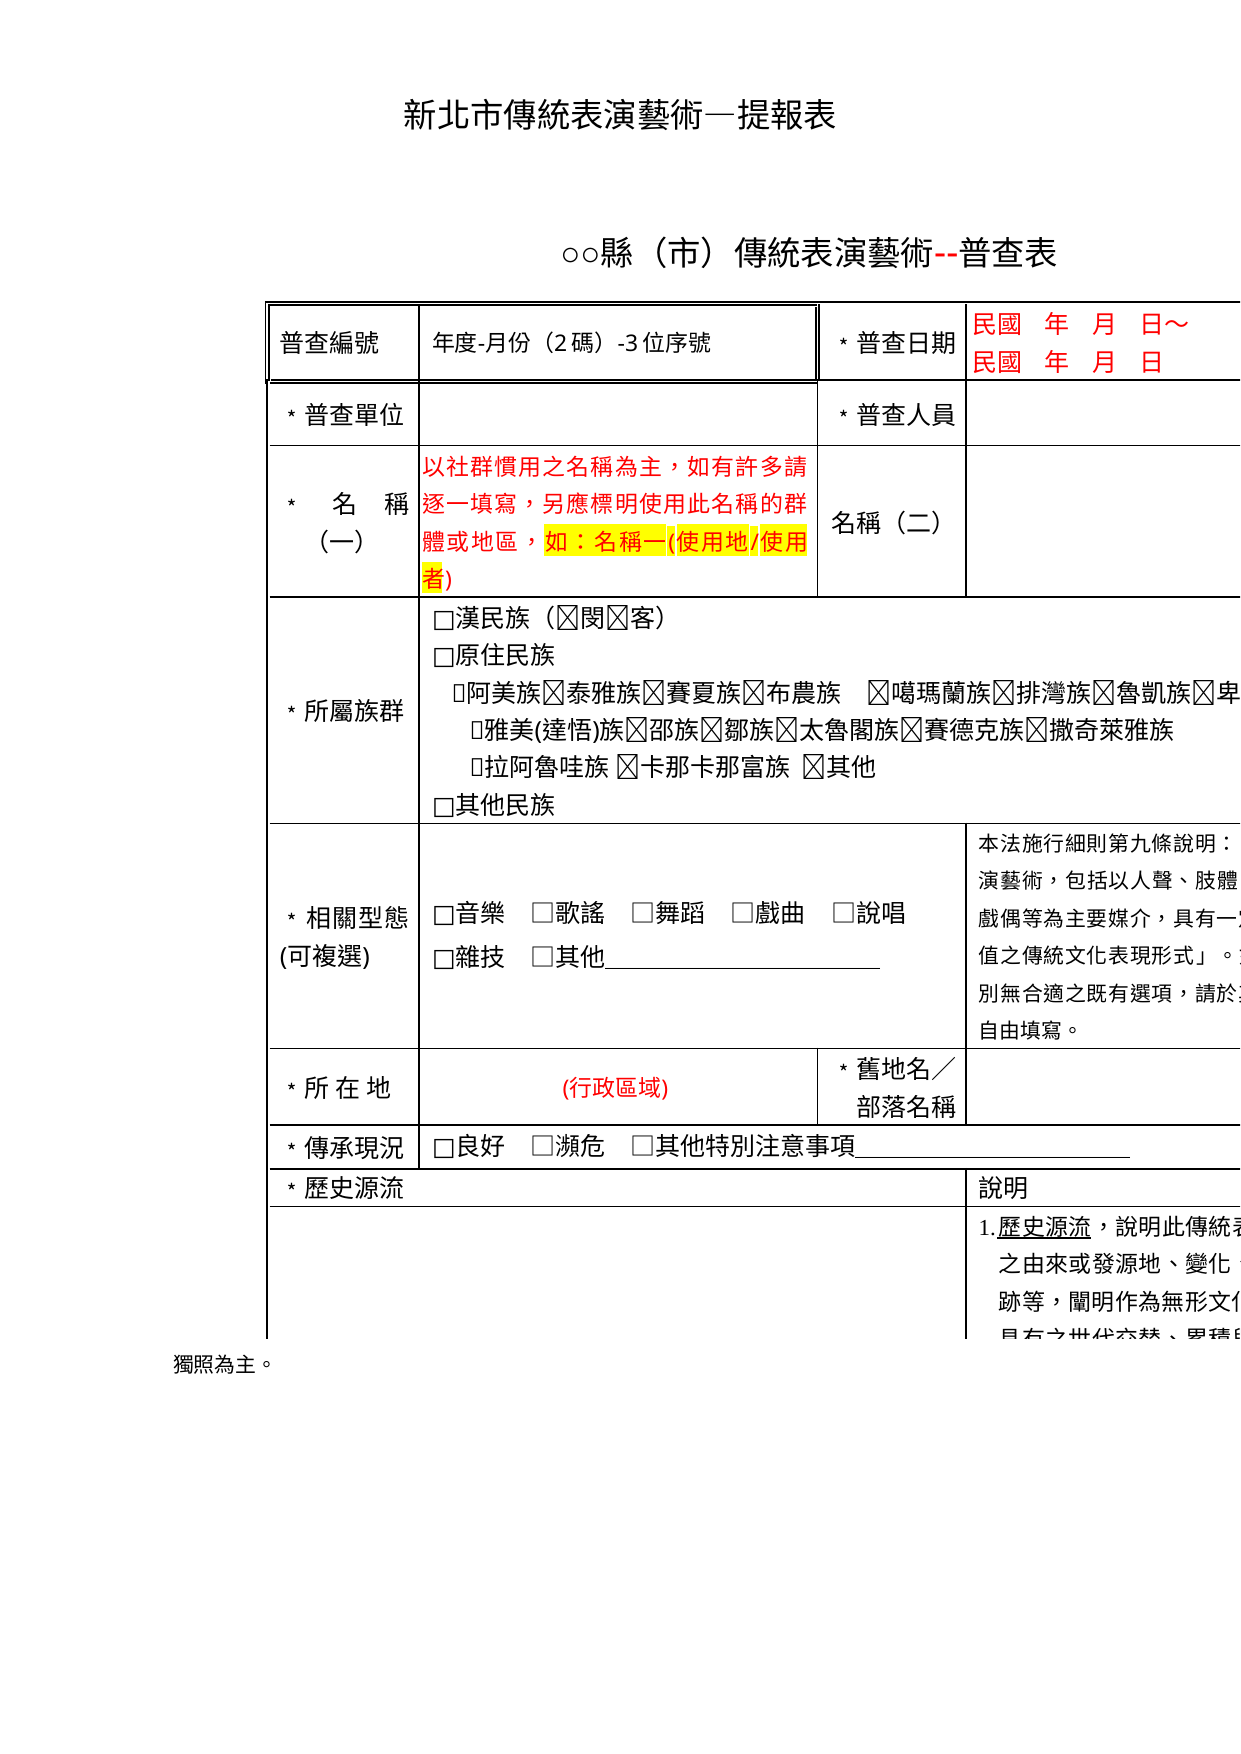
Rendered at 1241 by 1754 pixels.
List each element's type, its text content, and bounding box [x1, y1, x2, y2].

list 相關實踐者(個人/團體)照片，可盡可能提供多張（幅）。團體照片，以可表現該團體的特色（如正在進行傳統表演藝術之操作照片）或呈現該團體代表藝師等內容為主。代表藝師個人照片，以獨照為主。 [143, 1344, 1053, 1382]
